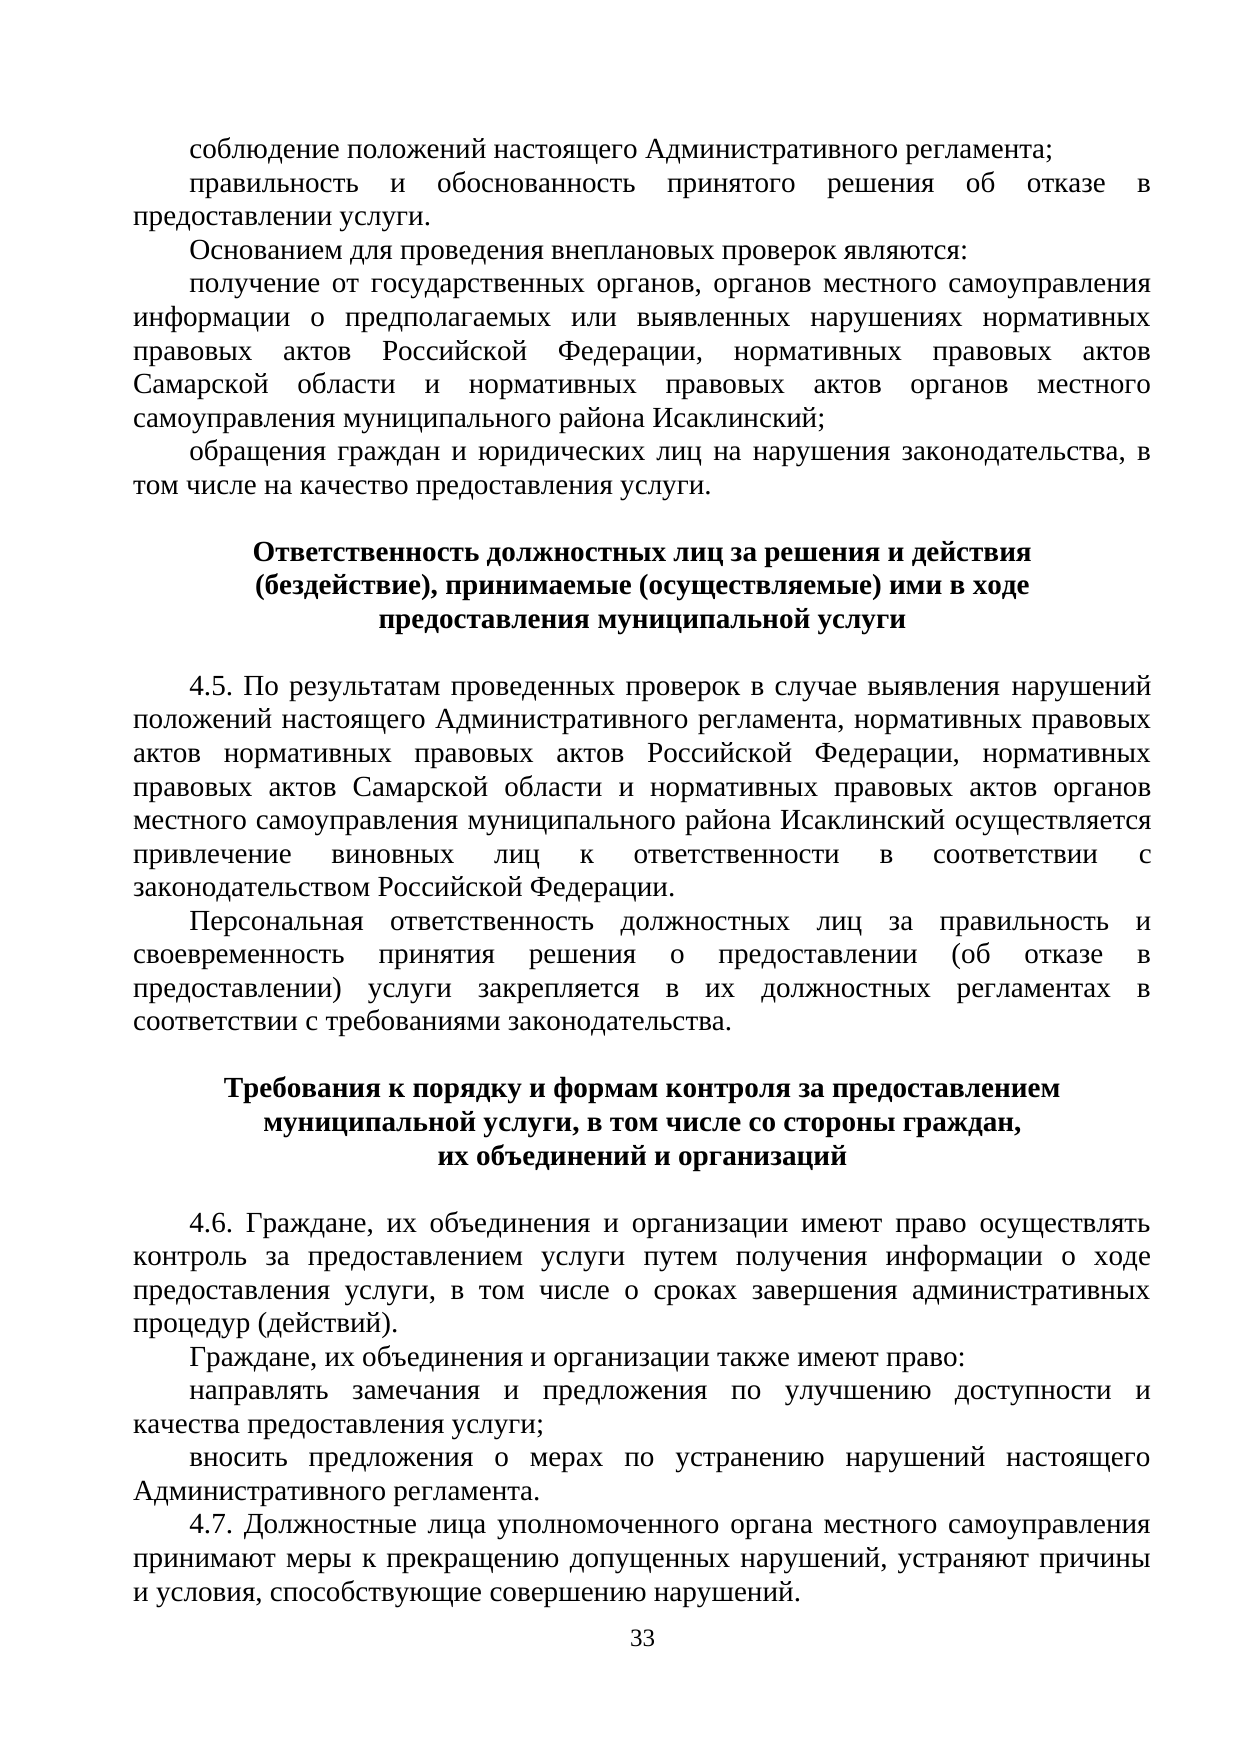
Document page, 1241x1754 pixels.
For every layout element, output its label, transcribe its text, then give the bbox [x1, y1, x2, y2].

text обращения граждан и юридических лиц на нарушения законодательства, в том числе на качество предоставления услуги. [133, 433, 1152, 500]
text 4.5. По результатам проведенных проверок в случае выявления нарушений положений настоящего Административного регламента, нормативных правовых актов нормативных правовых актов Российской Федерации, нормативных правовых актов Самарской области и нормативных правовых актов органов местного самоуправления муниципального района Исаклинский осуществляется привлечение виновных лиц к ответственности в соответствии с законодательством Российской Федерации. [133, 668, 1152, 903]
text муниципальной услуги, в том числе со стороны граждан, [133, 1104, 1152, 1138]
text 4.7. Должностные лица уполномоченного органа местного самоуправления принимают меры к прекращению допущенных нарушений, устраняют причины и условия, способствующие совершению нарушений. [133, 1507, 1152, 1607]
text Ответственность должностных лиц за решения и действия [133, 534, 1152, 567]
text получение от государственных органов, органов местного самоуправления информации о предполагаемых или выявленных нарушениях нормативных правовых актов Российской Федерации, нормативных правовых актов Самарской области и нормативных правовых актов органов местного самоуправления муниципального района Исаклинский; [133, 266, 1152, 433]
text Граждане, их объединения и организации также имеют право: [133, 1339, 1152, 1372]
text Персональная ответственность должностных лиц за правильность и своевременность принятия решения о предоставлении (об отказе в предоставлении) услуги закрепляется в их должностных регламентах в соответствии с требованиями законодательства. [133, 903, 1152, 1037]
text их объединений и организаций [133, 1138, 1152, 1171]
text Требования к порядку и формам контроля за предоставлением [133, 1071, 1152, 1104]
text правильность и обоснованность принятого решения об отказе в предоставлении услуги. [133, 165, 1152, 232]
text предоставления муниципальной услуги [133, 601, 1152, 634]
text 4.6. Граждане, их объединения и организации имеют право осуществлять контроль за предоставлением услуги путем получения информации о ходе предоставления услуги, в том числе о сроках завершения административных процедур (действий). [133, 1205, 1152, 1339]
text вносить предложения о мерах по устранению нарушений настоящего Административного регламента. [133, 1439, 1152, 1507]
text (бездействие), принимаемые (осуществляемые) ими в ходе [133, 567, 1152, 601]
text направлять замечания и предложения по улучшению доступности и качества предоставления услуги; [133, 1372, 1152, 1439]
text Основанием для проведения внеплановых проверок являются: [133, 232, 1152, 266]
text соблюдение положений настоящего Административного регламента; [133, 131, 1152, 165]
